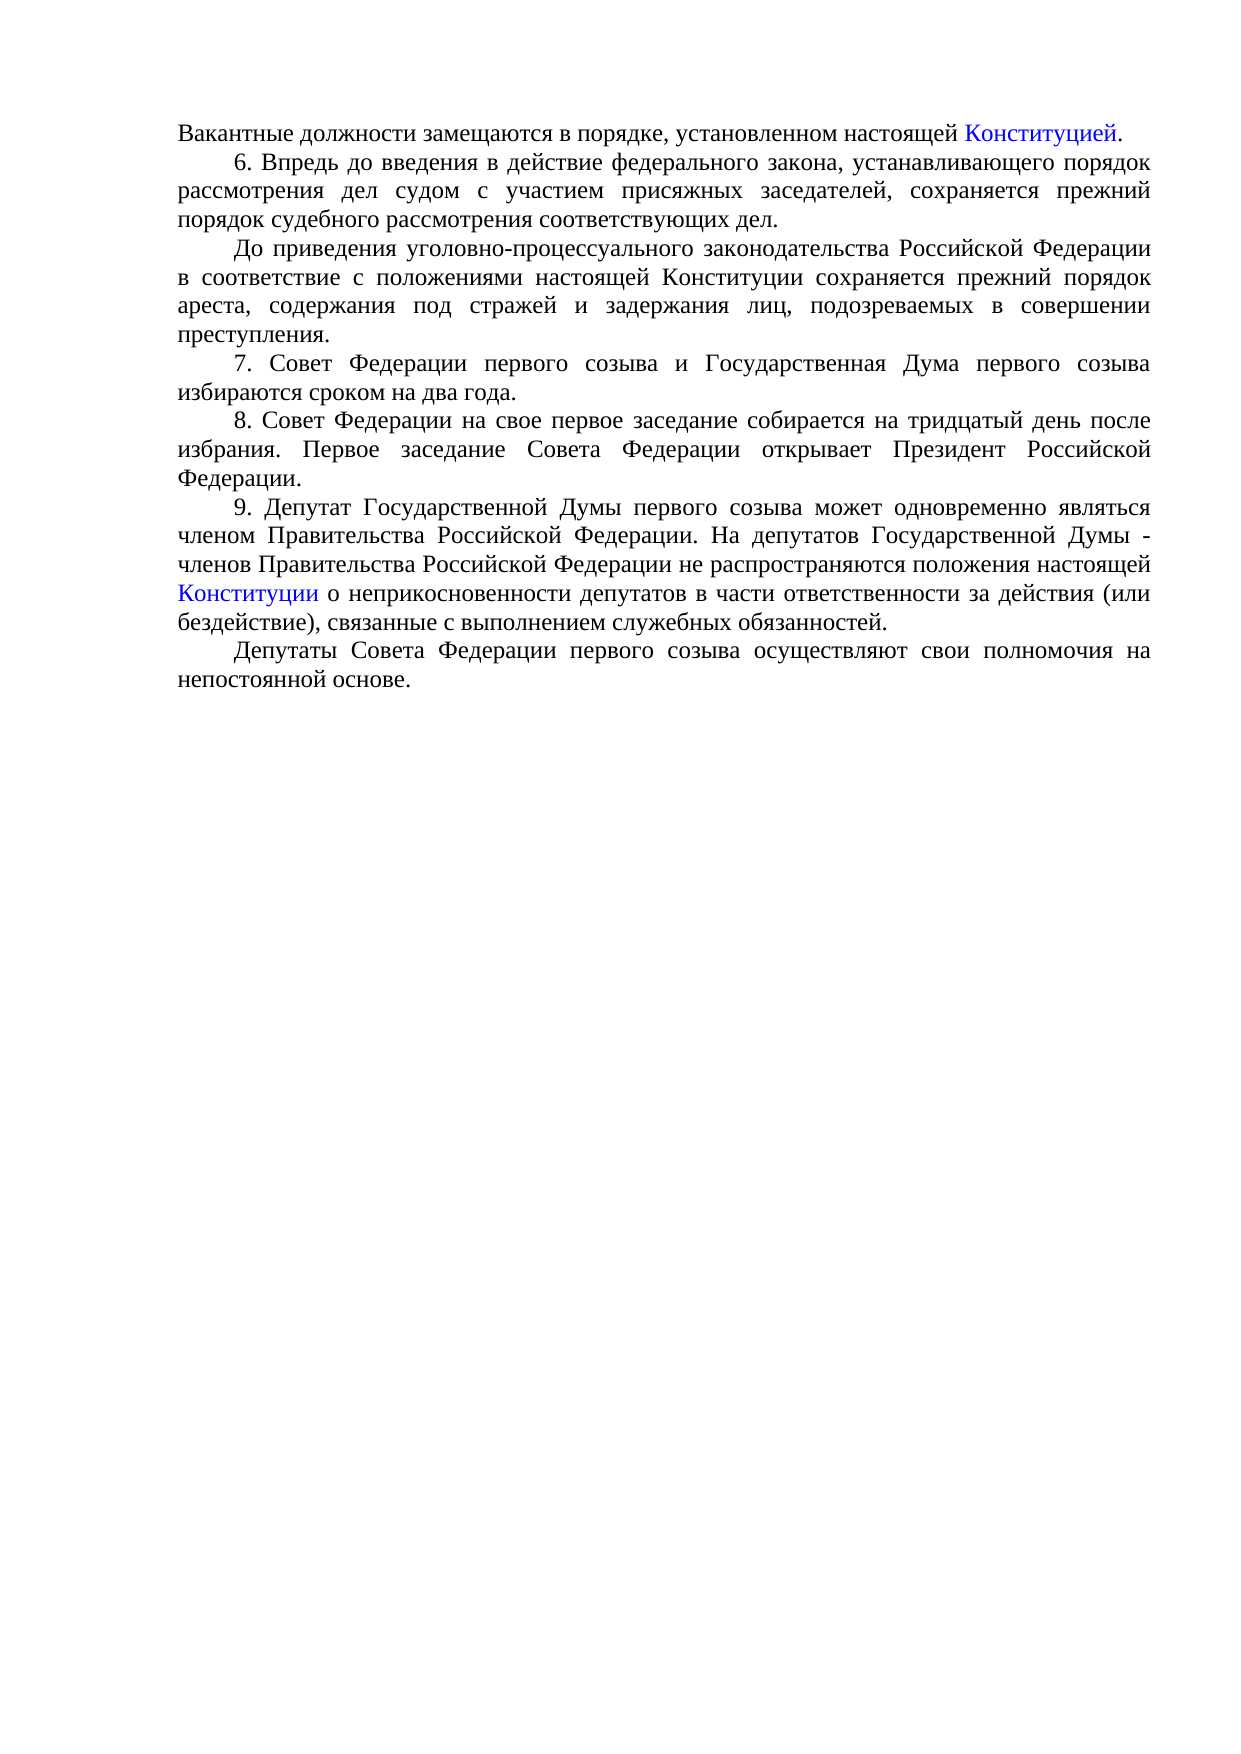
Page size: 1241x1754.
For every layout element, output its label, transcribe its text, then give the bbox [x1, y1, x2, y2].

text Депутаты Совета Федерации первого созыва осуществляют свои полномочия на непостоянной основе. [177, 636, 1152, 693]
text 7. Совет Федерации первого созыва и Государственная Дума первого созыва избираются сроком на два года. [177, 348, 1152, 406]
text 8. Совет Федерации на свое первое заседание собирается на тридцатый день после избрания. Первое заседание Совета Федерации открывает Президент Российской Федерации. [177, 406, 1152, 492]
text 9. Депутат Государственной Думы первого созыва может одновременно являться членом Правительства Российской Федерации. На депутатов Государственной Думы - членов Правительства Российской Федерации не распространяются положения настоящей Конституции о неприкосновенности депутатов в части ответственности за действия (или бездействие), связанные с выполнением служебных обязанностей. [177, 492, 1152, 636]
text 6. Впредь до введения в действие федерального закона, устанавливающего порядок рассмотрения дел судом с участием присяжных заседателей, сохраняется прежний порядок судебного рассмотрения соответствующих дел. [177, 147, 1152, 233]
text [177, 118, 1152, 147]
text До приведения уголовно-процессуального законодательства Российской Федерации в соответствие с положениями настоящей Конституции сохраняется прежний порядок ареста, содержания под стражей и задержания лиц, подозреваемых в совершении преступления. [177, 233, 1152, 348]
